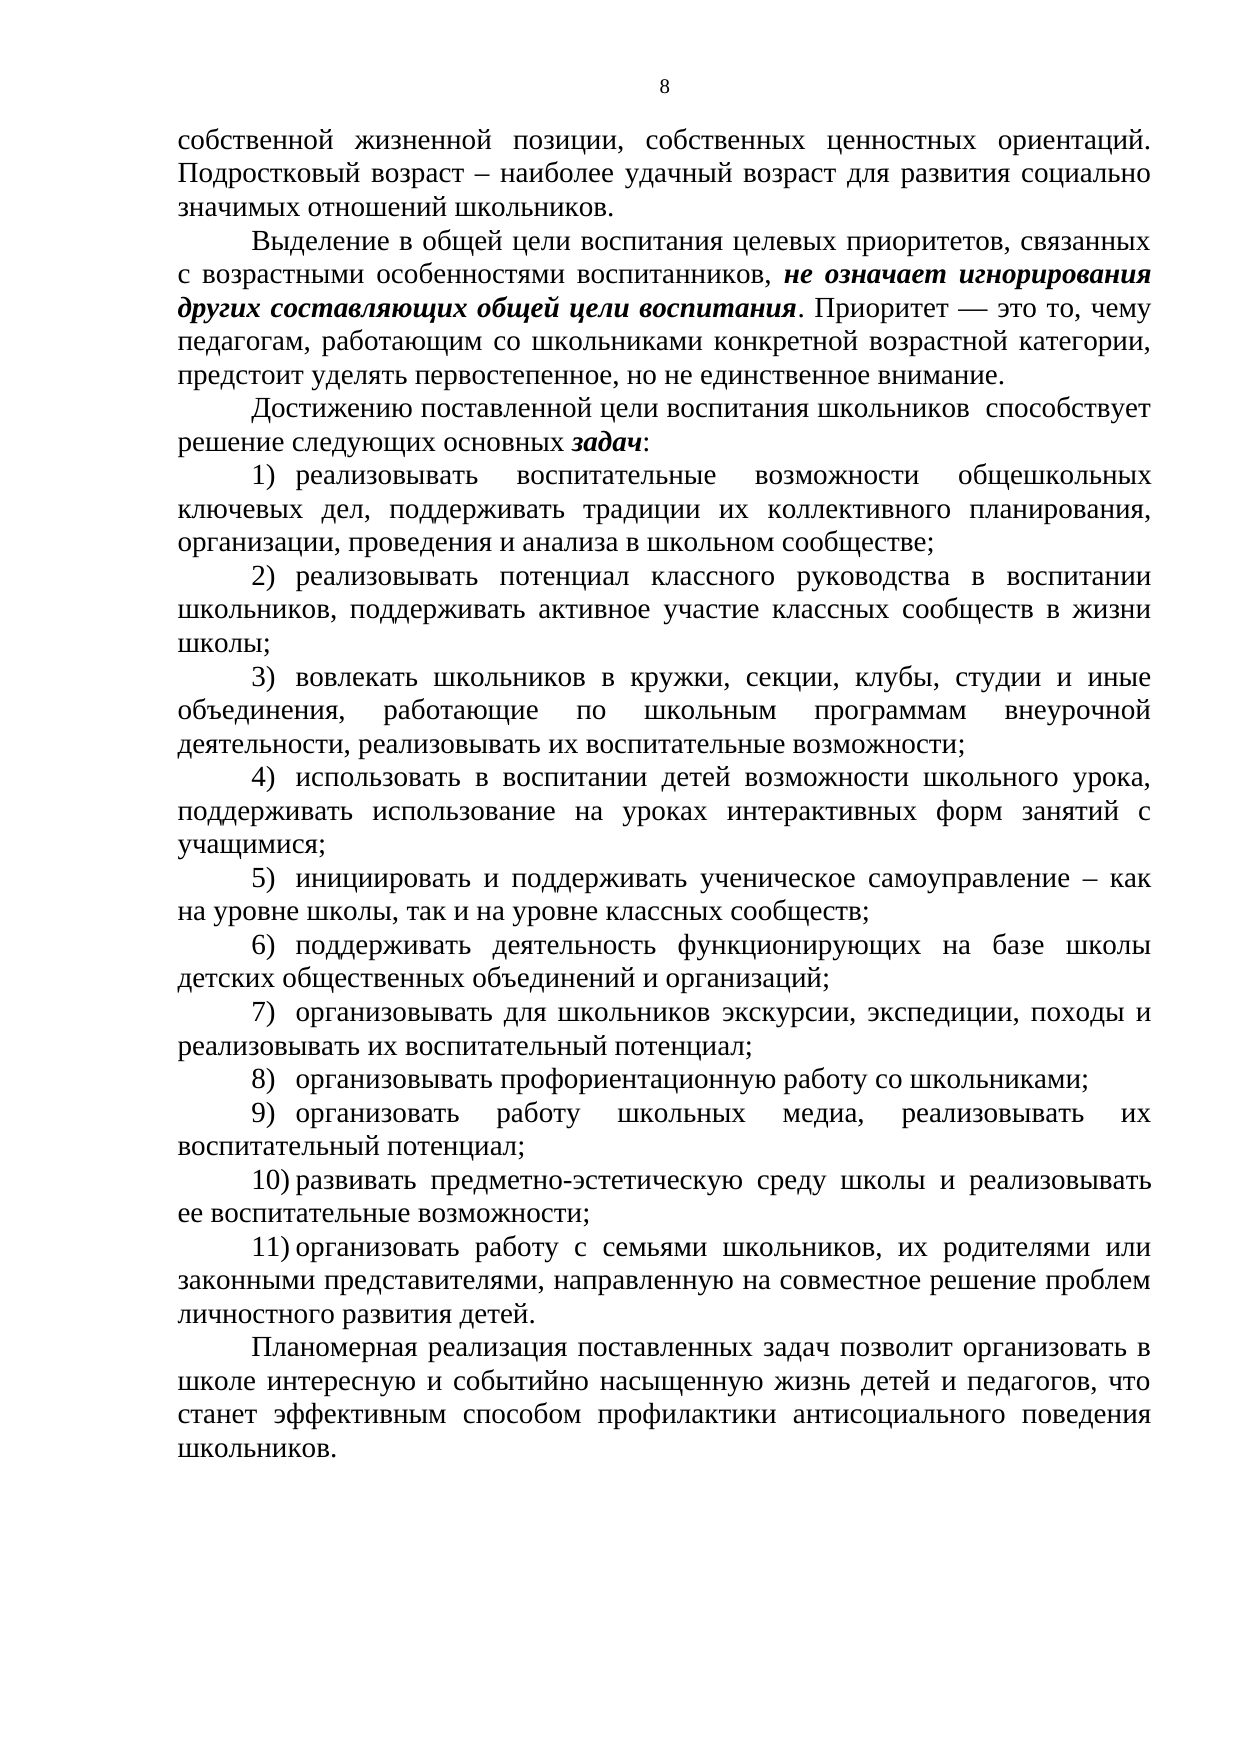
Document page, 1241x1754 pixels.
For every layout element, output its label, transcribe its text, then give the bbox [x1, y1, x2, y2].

list организовать работу школьных медиа, реализовывать их воспитательный потенциал; [177, 1095, 1152, 1162]
list развивать предметно-эстетическую среду школы и реализовывать ее воспитательные возможности; [177, 1162, 1152, 1229]
list поддерживать деятельность функционирующих на базе школы детских общественных объединений и организаций; [177, 927, 1152, 994]
text Достижению поставленной цели воспитания школьников способствует решение следующих основных задач: [177, 390, 1152, 457]
text Выделение в общей цели воспитания целевых приоритетов, связанных с возрастными особенностями воспитанников, не означает игнорирования других составляющих общей цели воспитания. Приоритет — это то, чему педагогам, работающим со школьниками конкретной возрастной категории, предстоит уделять первостепенное, но не единственное внимание. [177, 223, 1152, 390]
list вовлекать школьников в кружки, секции, клубы, студии и иные объединения, работающие по школьным программам внеурочной деятельности, реализовывать их воспитательные возможности; [177, 659, 1152, 759]
list организовывать профориентационную работу со школьниками; [177, 1061, 1152, 1095]
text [177, 122, 1152, 223]
list организовывать для школьников экскурсии, экспедиции, походы и реализовывать их воспитательный потенциал; [177, 994, 1152, 1061]
list реализовывать потенциал классного руководства в воспитании школьников, поддерживать активное участие классных сообществ в жизни школы; [177, 558, 1152, 659]
list реализовывать воспитательные возможности общешкольных ключевых дел, поддерживать традиции их коллективного планирования, организации, проведения и анализа в школьном сообществе; [177, 457, 1152, 558]
list организовать работу с семьями школьников, их родителями или законными представителями, направленную на совместное решение проблем личностного развития детей. [177, 1229, 1152, 1329]
list инициировать и поддерживать ученическое самоуправление – как на уровне школы, так и на уровне классных сообществ; [177, 860, 1152, 927]
list использовать в воспитании детей возможности школьного урока, поддерживать использование на уроках интерактивных форм занятий с учащимися; [177, 759, 1152, 860]
text Планомерная реализация поставленных задач позволит организовать в школе интересную и событийно насыщенную жизнь детей и педагогов, что станет эффективным способом профилактики антисоциального поведения школьников. [177, 1329, 1152, 1464]
